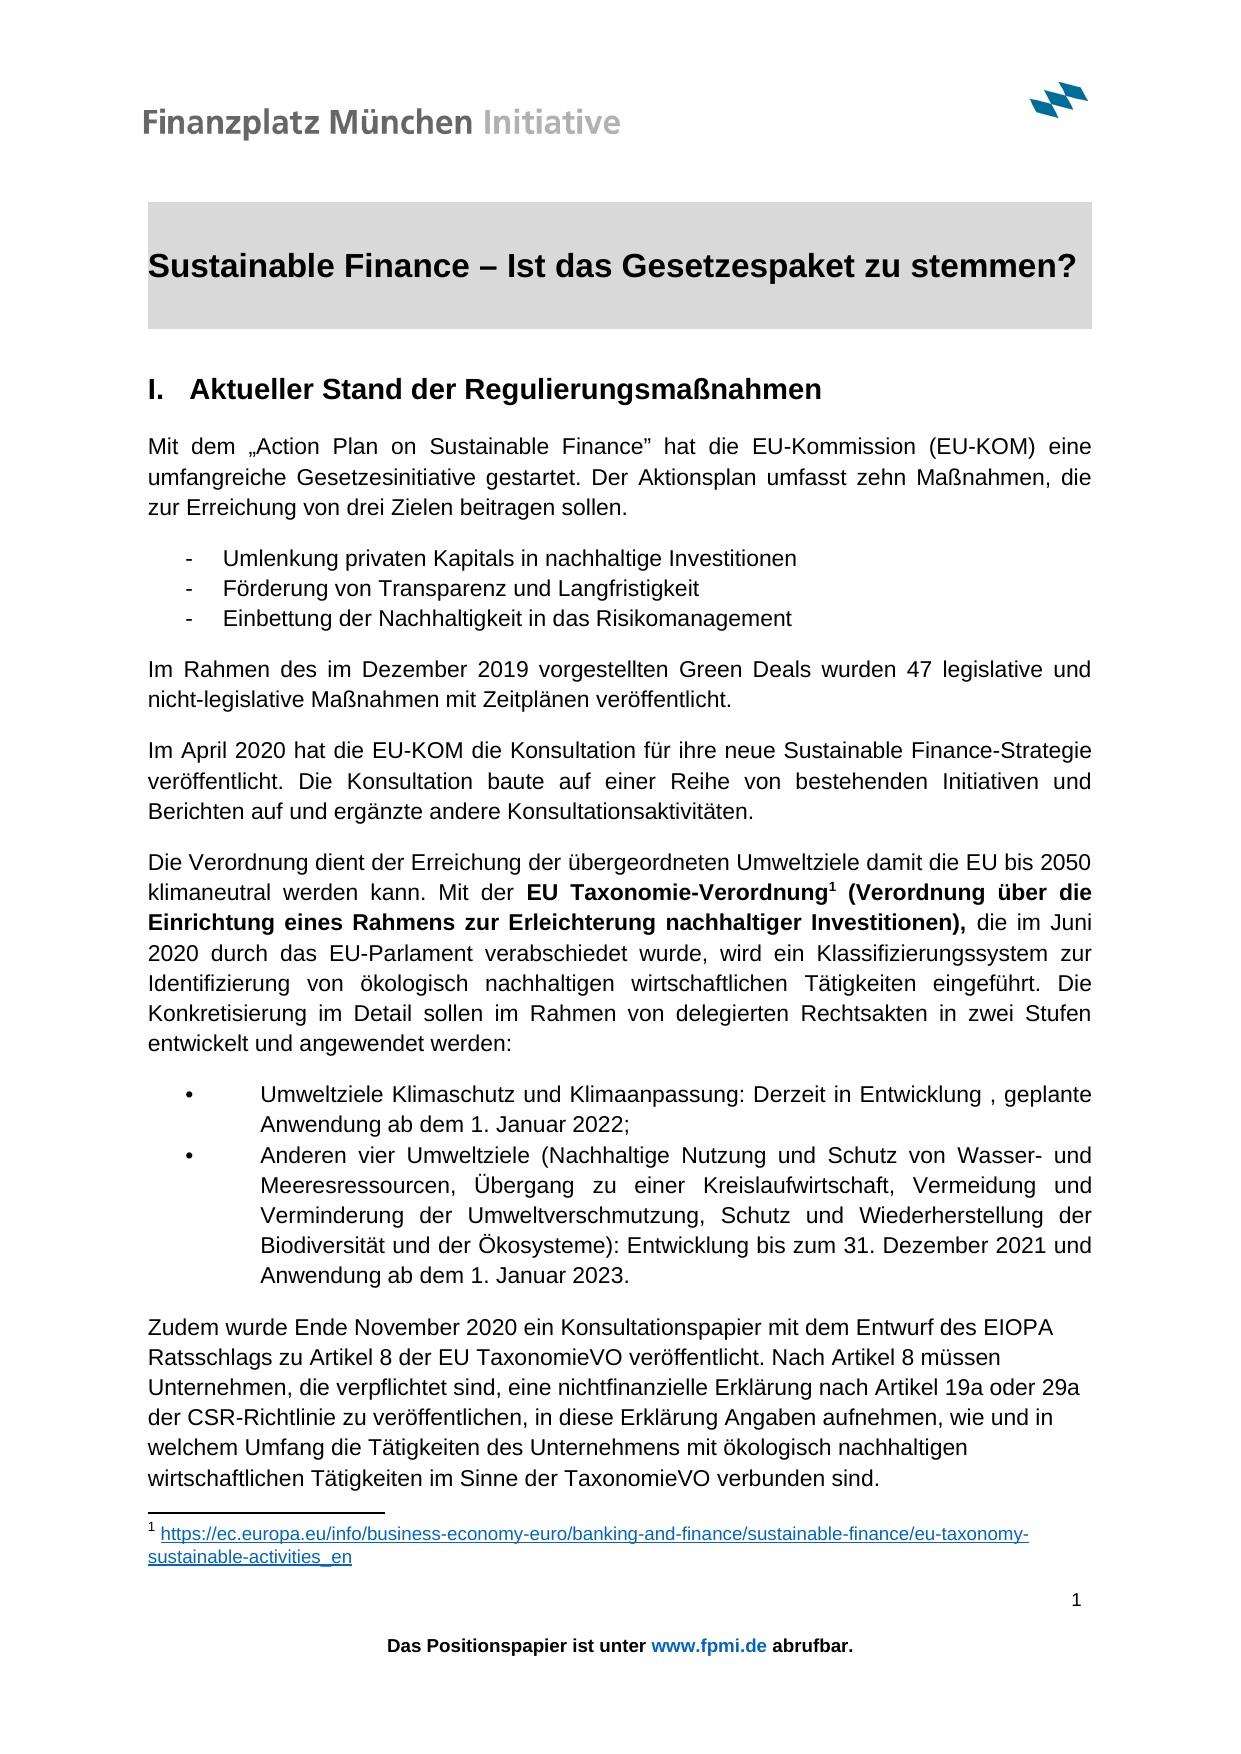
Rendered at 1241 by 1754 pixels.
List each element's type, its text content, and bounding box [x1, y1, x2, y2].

list Umlenkung privaten Kapitals in nachhaltige Investitionen [185, 545, 1092, 571]
text Sustainable Finance – Ist das Gesetzespaket zu stemmen? [148, 202, 1092, 329]
text Die Verordnung dient der Erreichung der übergeordneten Umweltziele damit die EU bis 2050 klimaneutral werden kann. Mit der EU Taxonomie-Verordnung (Verordnung über die Einrichtung eines Rahmens zur Erleichterung nachhaltiger Investitionen), die im Juni 2020 durch das EU-Parlament verabschiedet wurde, wird ein Klassifizierungssystem zur Identifizierung von ökologisch nachhaltigen wirtschaftlichen Tätigkeiten eingeführt. Die Konkretisierung im Detail sollen im Rahmen von delegierten Rechtsakten in zwei Stufen entwickelt und angewendet werden: [148, 849, 1092, 1057]
text Im Rahmen des im Dezember 2019 vorgestellten Green Deals wurden 47 legislative und nicht-legislative Maßnahmen mit Zeitplänen veröffentlicht. [148, 656, 1092, 713]
text I. Aktueller Stand der Regulierungsmaßnahmen [148, 372, 1092, 406]
text Im April 2020 hat die EU-KOM die Konsultation für ihre neue Sustainable Finance-Strategie veröffentlicht. Die Konsultation baute auf einer Reihe von bestehenden Initiativen und Berichten auf und ergänzte andere Konsultationsaktivitäten. [148, 737, 1092, 824]
text Mit dem „Action Plan on Sustainable Finance” hat die EU-Kommission (EU-KOM) eine umfangreiche Gesetzesinitiative gestartet. Der Aktionsplan umfasst zehn Maßnahmen, die zur Erreichung von drei Zielen beitragen sollen. [148, 433, 1092, 520]
text Zudem wurde Ende November 2020 ein Konsultationspapier mit dem Entwurf des EIOPA Ratsschlags zu Artikel 8 der EU TaxonomieVO veröffentlicht. Nach Artikel 8 müssen Unternehmen, die verpflichtet sind, eine nichtfinanzielle Erklärung nach Artikel 19a oder 29a der CSR-Richtlinie zu veröffentlichen, in diese Erklärung Angaben aufnehmen, wie und in welchem Umfang die Tätigkeiten des Unternehmens mit ökologisch nachhaltigen wirtschaftlichen Tätigkeiten im Sinne der TaxonomieVO verbunden sind. [148, 1313, 1092, 1491]
list Anderen vier Umweltziele (Nachhaltige Nutzung und Schutz von Wasser- und Meeresressourcen, Übergang zu einer Kreislaufwirtschaft, Vermeidung und Verminderung der Umweltverschmutzung, Schutz und Wiederherstellung der Biodiversität und der Ökosysteme): Entwicklung bis zum 31. Dezember 2021 und Anwendung ab dem 1. Januar 2023. [185, 1142, 1092, 1289]
list Förderung von Transparenz und Langfristigkeit [185, 575, 1092, 601]
picture [143, 77, 1089, 148]
list Einbettung der Nachhaltigkeit in das Risikomanagement [185, 605, 1092, 632]
list Umweltziele Klimaschutz und Klimaanpassung: Derzeit in Entwicklung , geplante Anwendung ab dem 1. Januar 2022; [185, 1081, 1092, 1138]
